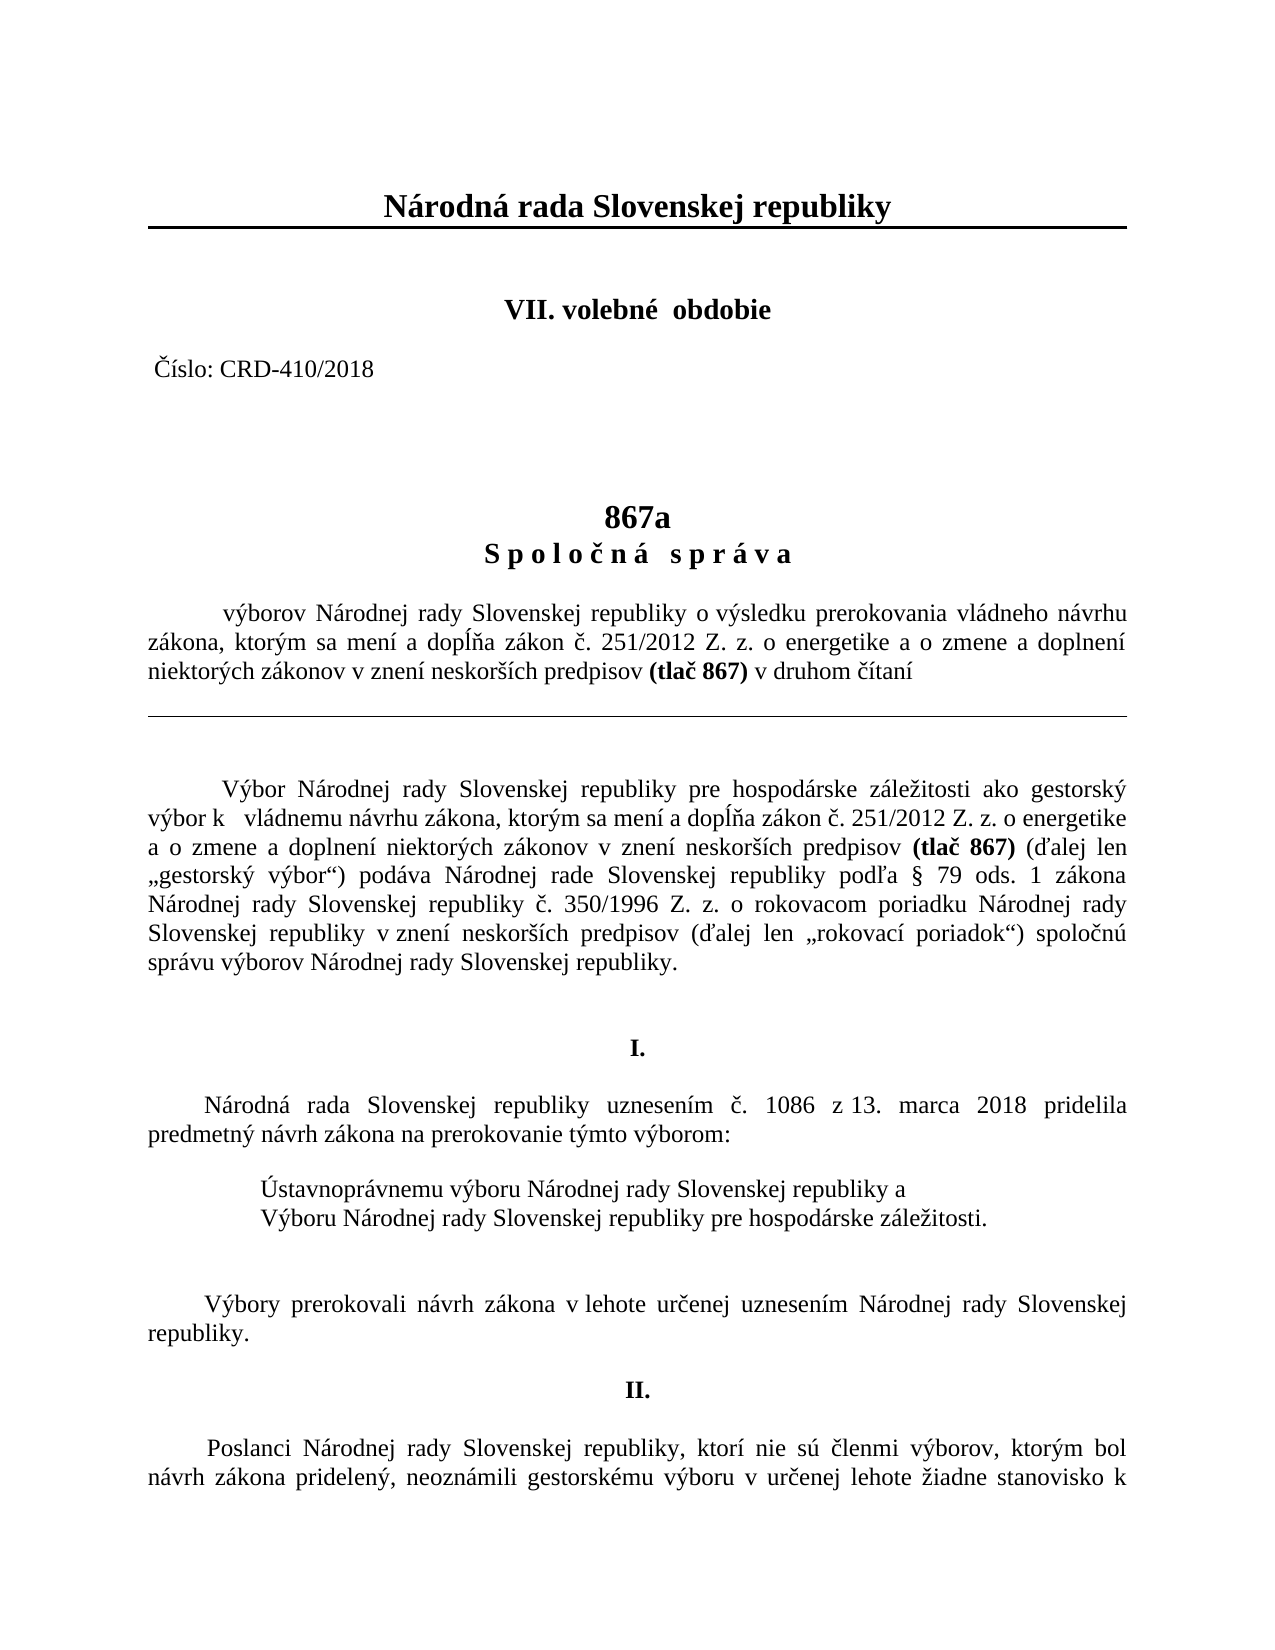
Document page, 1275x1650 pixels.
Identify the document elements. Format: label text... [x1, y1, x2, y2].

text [148, 1433, 1127, 1490]
text Výboru Národnej rady Slovenskej republiky pre hospodárske záležitosti. [148, 1203, 1127, 1232]
subtitle VII. volebné obdobie [148, 292, 1127, 325]
text Číslo: CRD-410/2018 [148, 354, 1127, 383]
text 867a [148, 498, 1127, 536]
text výborov Národnej rady Slovenskej republiky o výsledku prerokovania vládneho návrhu zákona, ktorým sa mení a dopĺňa zákon č. 251/2012 Z. z. o energetike a o zmene a doplnení niektorých zákonov v znení neskorších predpisov (tlač 867) v druhom čítaní [148, 598, 1127, 685]
text I. [148, 1033, 1127, 1062]
title Národná rada Slovenskej republiky [148, 186, 1127, 226]
text Výbory prerokovali návrh zákona v lehote určenej uznesením Národnej rady Slovenskej republiky. [148, 1289, 1127, 1347]
text II. [148, 1375, 1127, 1404]
text Výbor Národnej rady Slovenskej republiky pre hospodárske záležitosti ako gestorský výbor k vládnemu návrhu zákona, ktorým sa mení a dopĺňa zákon č. 251/2012 Z. z. o energetike a o zmene a doplnení niektorých zákonov v znení neskorších predpisov (tlač 867) (ďalej len „gestorský výbor“) podáva Národnej rade Slovenskej republiky podľa § 79 ods. 1 zákona Národnej rady Slovenskej republiky č. 350/1996 Z. z. o rokovacom poriadku Národnej rady Slovenskej republiky v znení neskorších predpisov (ďalej len „rokovací poriadok“) spoločnú správu výborov Národnej rady Slovenskej republiky. [148, 774, 1127, 975]
text Národná rada Slovenskej republiky uznesením č. 1086 z 13. marca 2018 pridelila predmetný návrh zákona na prerokovanie týmto výborom: [148, 1090, 1127, 1148]
text Ústavnoprávnemu výboru Národnej rady Slovenskej republiky a [148, 1174, 1127, 1203]
subtitle S p o l o č n á s p r á v a [148, 536, 1127, 570]
